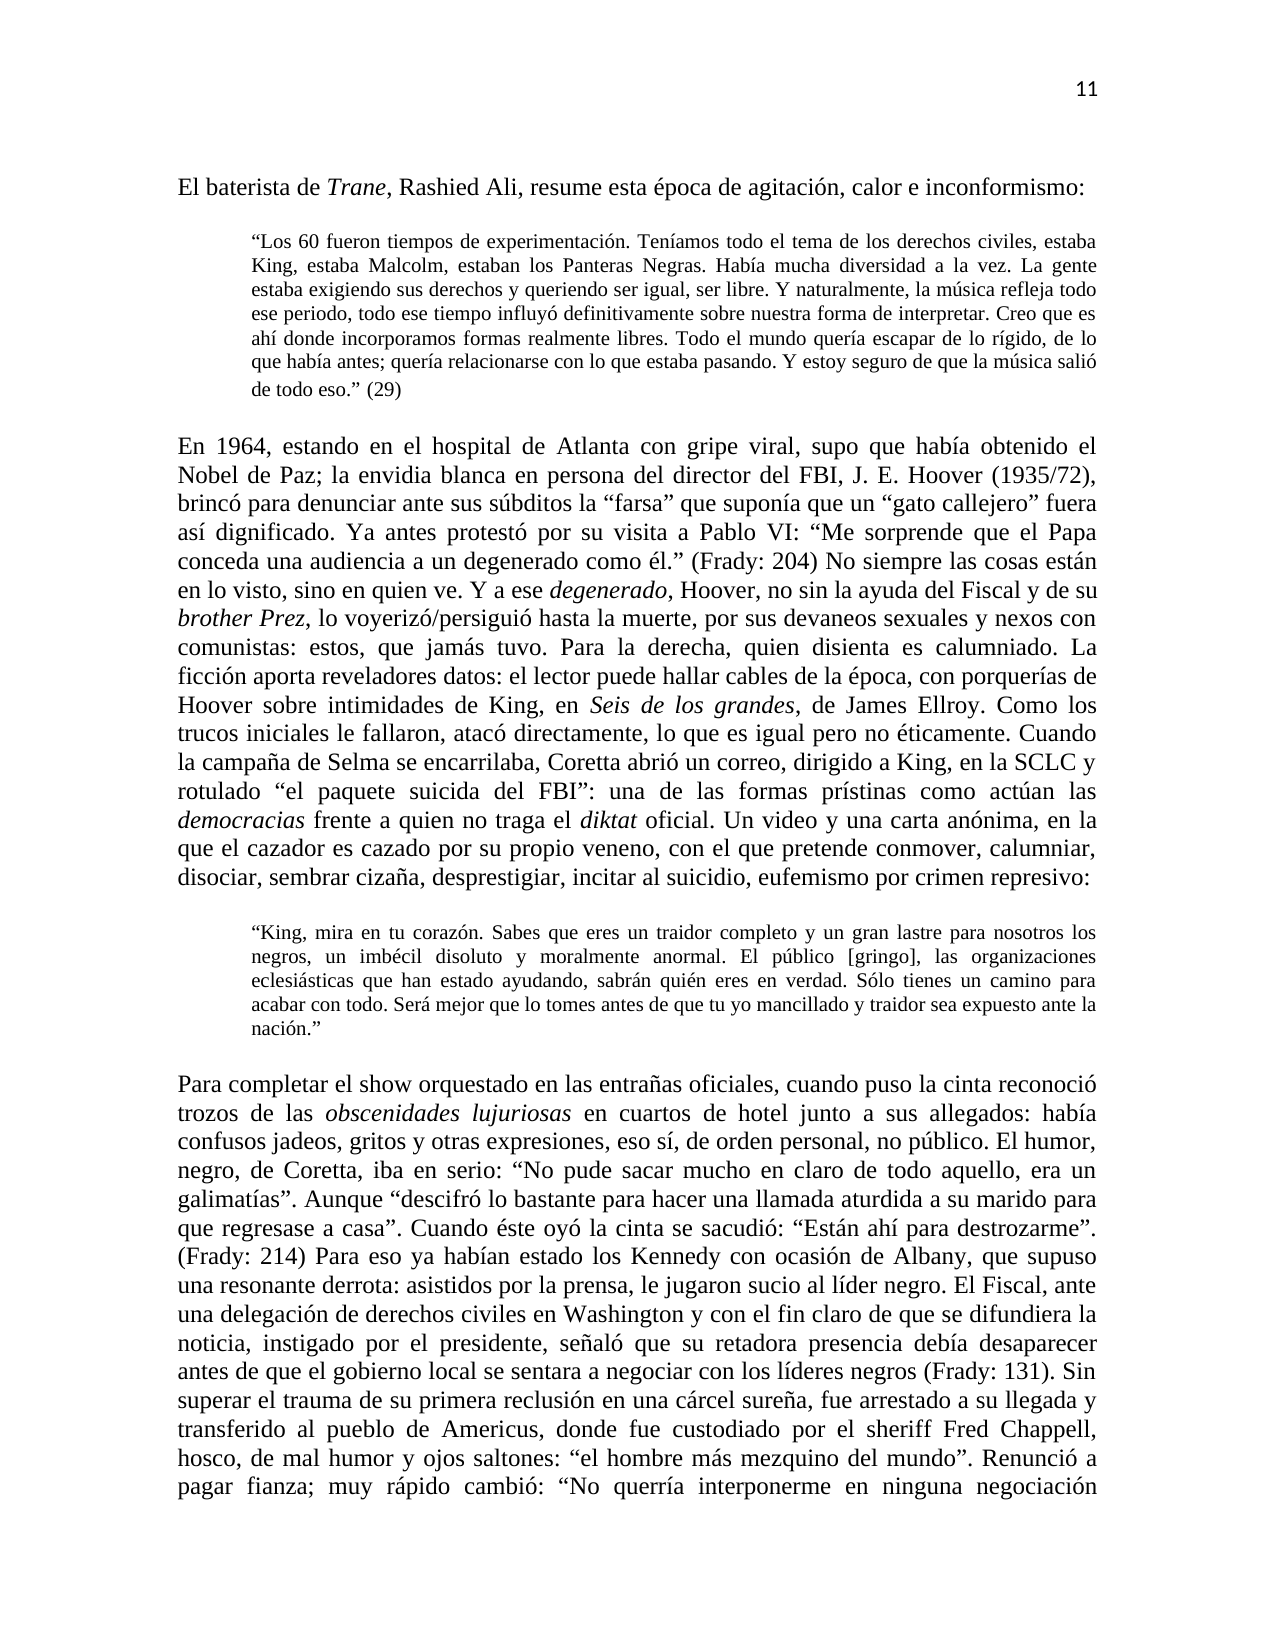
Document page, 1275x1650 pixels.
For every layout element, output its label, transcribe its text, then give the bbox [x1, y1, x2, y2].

text En 1964, estando en el hospital de Atlanta con gripe viral, supo que había obtenido el Nobel de Paz; la envidia blanca en persona del director del FBI, J. E. Hoover (1935/72), brincó para denunciar ante sus súbditos la “farsa” que suponía que un “gato callejero” fuera así dignificado. Ya antes protestó por su visita a Pablo VI: “Me sorprende que el Papa conceda una audiencia a un degenerado como él.” (Frady: 204) No siempre las cosas están en lo visto, sino en quien ve. Y a ese degenerado, Hoover, no sin la ayuda del Fiscal y de su brother Prez, lo voyerizó/persiguió hasta la muerte, por sus devaneos sexuales y nexos con comunistas: estos, que jamás tuvo. Para la derecha, quien disienta es calumniado. La ficción aporta reveladores datos: el lector puede hallar cables de la época, con porquerías de Hoover sobre intimidades de King, en Seis de los grandes, de James Ellroy. Como los trucos iniciales le fallaron, atacó directamente, lo que es igual pero no éticamente. Cuando la campaña de Selma se encarrilaba, Coretta abrió un correo, dirigido a King, en la SCLC y rotulado “el paquete suicida del FBI”: una de las formas prístinas como actúan las democracias frente a quien no traga el diktat oficial. Un video y una carta anónima, en la que el cazador es cazado por su propio veneno, con el que pretende conmover, calumniar, disociar, sembrar cizaña, desprestigiar, incitar al suicidio, eufemismo por crimen represivo: [177, 431, 1098, 891]
text “Los 60 fueron tiempos de experimentación. Teníamos todo el tema de los derechos civiles, estaba King, estaba Malcolm, estaban los Panteras Negras. Había mucha diversidad a la vez. La gente estaba exigiendo sus derechos y queriendo ser igual, ser libre. Y naturalmente, la música refleja todo ese periodo, todo ese tiempo influyó definitivamente sobre nuestra forma de interpretar. Creo que es ahí donde incorporamos formas realmente libres. Todo el mundo quería escapar de lo rígido, de lo que había antes; quería relacionarse con lo que estaba pasando. Y estoy seguro de que la música salió de todo eso.” (29) [251, 229, 1098, 402]
text “King, mira en tu corazón. Sabes que eres un traidor completo y un gran lastre para nosotros los negros, un imbécil disoluto y moralmente anormal. El público [gringo], las organizaciones eclesiásticas que han estado ayudando, sabrán quién eres en verdad. Sólo tienes un camino para acabar con todo. Será mejor que lo tomes antes de que tu yo mancillado y traidor sea expuesto ante la nación.” [251, 920, 1098, 1040]
text El baterista de Trane, Rashied Ali, resume esta época de agitación, calor e inconformismo: [177, 172, 1098, 200]
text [177, 1069, 1098, 1500]
